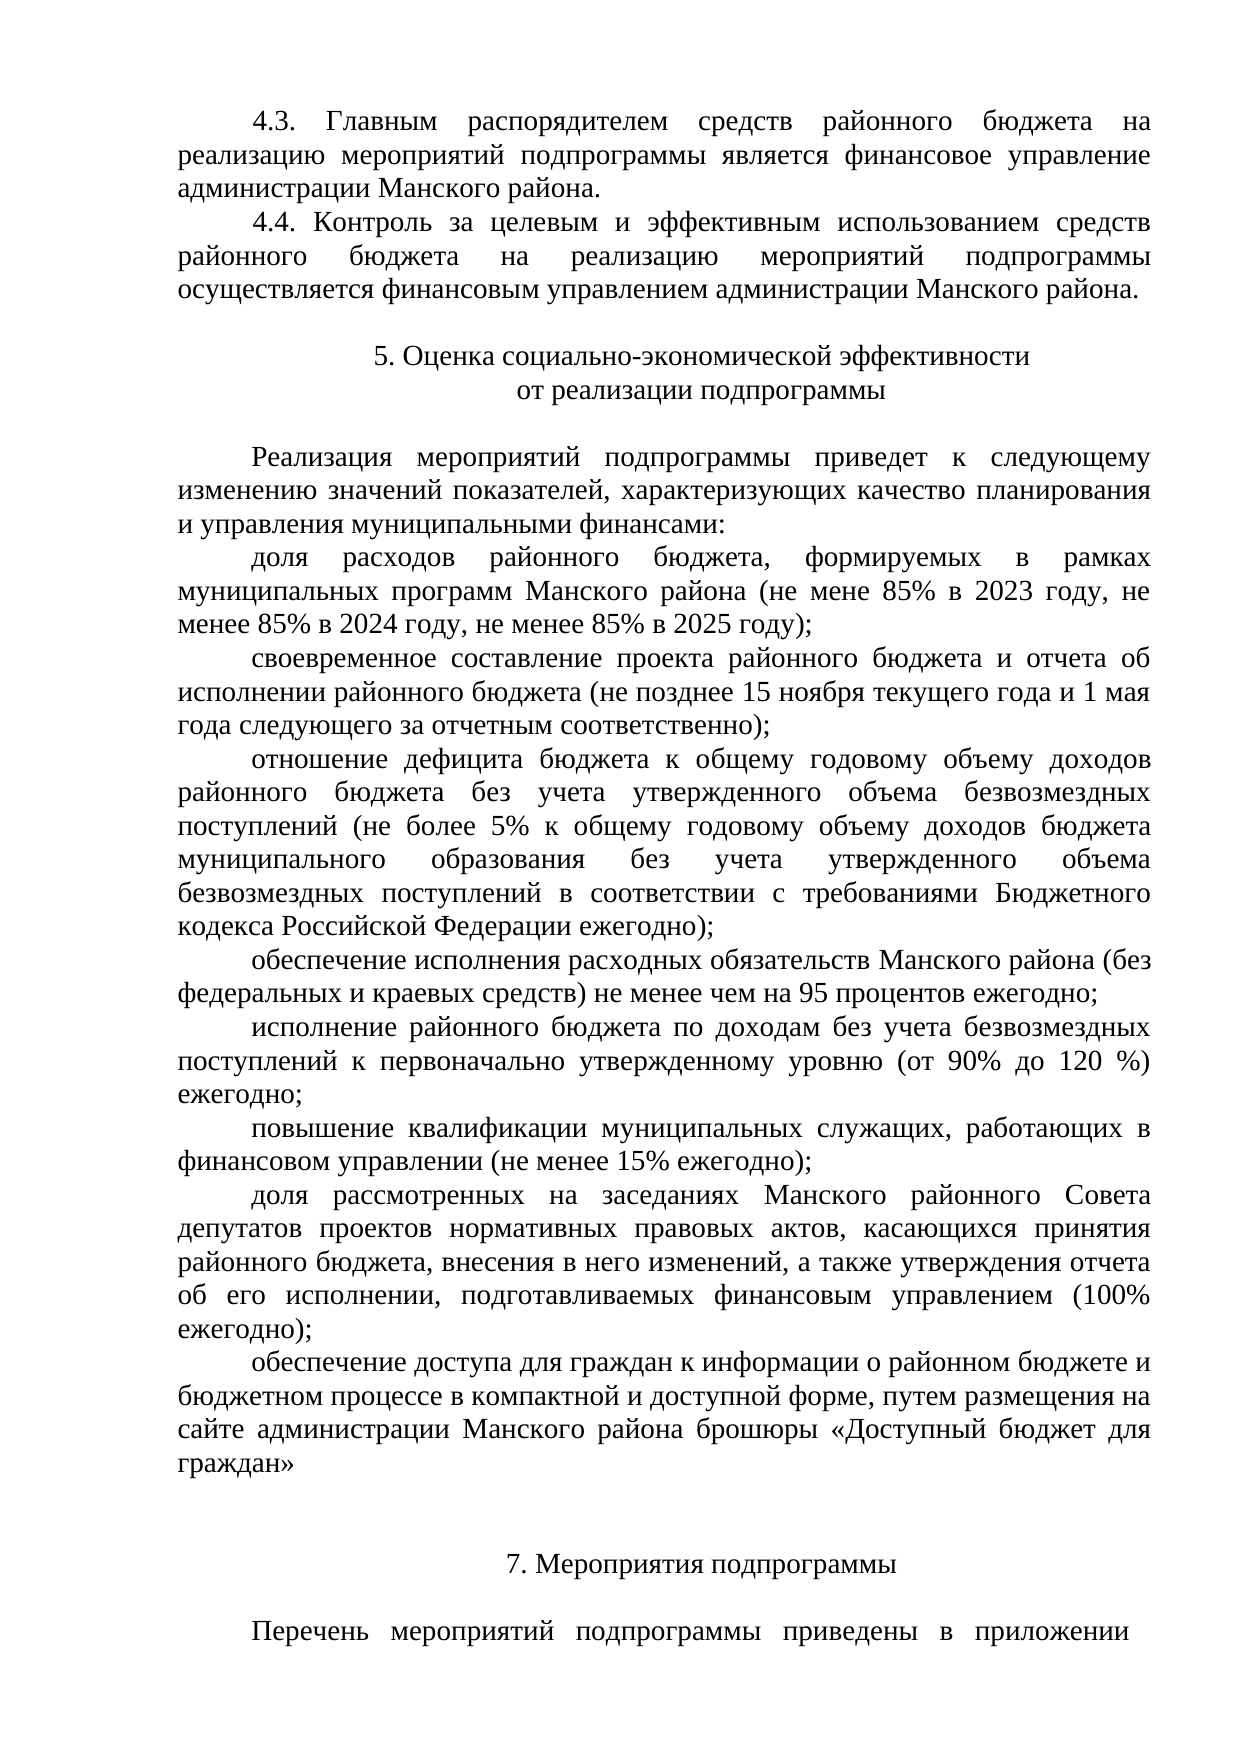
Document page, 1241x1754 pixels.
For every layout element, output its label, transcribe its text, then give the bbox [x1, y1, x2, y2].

text доля рассмотренных на заседаниях Манского районного Совета депутатов проектов нормативных правовых актов, касающихся принятия районного бюджета, внесения в него изменений, а также утверждения отчета об его исполнении, подготавливаемых финансовым управлением (100% ежегодно); [177, 1177, 1152, 1344]
text исполнение районного бюджета по доходам без учета безвозмездных поступлений к первоначально утвержденному уровню (от 90% до 120 %) ежегодно; [177, 1009, 1152, 1110]
text 4.3. Главным распорядителем средств районного бюджета на реализацию мероприятий подпрограммы является финансовое управление администрации Манского района. [177, 103, 1152, 204]
text отношение дефицита бюджета к общему годовому объему доходов районного бюджета без учета утвержденного объема безвозмездных поступлений (не более 5% к общему годовому объему доходов бюджета муниципального образования без учета утвержденного объема безвозмездных поступлений в соответствии с требованиями Бюджетного кодекса Российской Федерации ежегодно); [177, 741, 1152, 942]
text повышение квалификации муниципальных служащих, работающих в финансовом управлении (не менее 15% ежегодно); [177, 1110, 1152, 1177]
text своевременное составление проекта районного бюджета и отчета об исполнении районного бюджета (не позднее 15 ноября текущего года и 1 мая года следующего за отчетным соответственно); [177, 640, 1152, 741]
text Реализация мероприятий подпрограммы приведет к следующему изменению значений показателей, характеризующих качество планирования и управления муниципальными финансами: [177, 439, 1152, 539]
text от реализации подпрограммы [177, 372, 1152, 405]
text обеспечение исполнения расходных обязательств Манского района (без федеральных и краевых средств) не менее чем на 95 процентов ежегодно; [177, 942, 1152, 1009]
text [177, 1613, 1152, 1646]
text 4.4. Контроль за целевым и эффективным использованием средств районного бюджета на реализацию мероприятий подпрограммы осуществляется финансовым управлением администрации Манского района. [177, 204, 1152, 305]
text обеспечение доступа для граждан к информации о районном бюджете и бюджетном процессе в компактной и доступной форме, путем размещения на сайте администрации Манского района брошюры «Доступный бюджет для граждан» [177, 1344, 1152, 1479]
text 7. Мероприятия подпрограммы [177, 1546, 1152, 1579]
text доля расходов районного бюджета, формируемых в рамках муниципальных программ Манского района (не мене 85% в 2023 году, не менее 85% в 2024 году, не менее 85% в 2025 году); [177, 539, 1152, 640]
text 5. Оценка социально-экономической эффективности [177, 338, 1152, 372]
